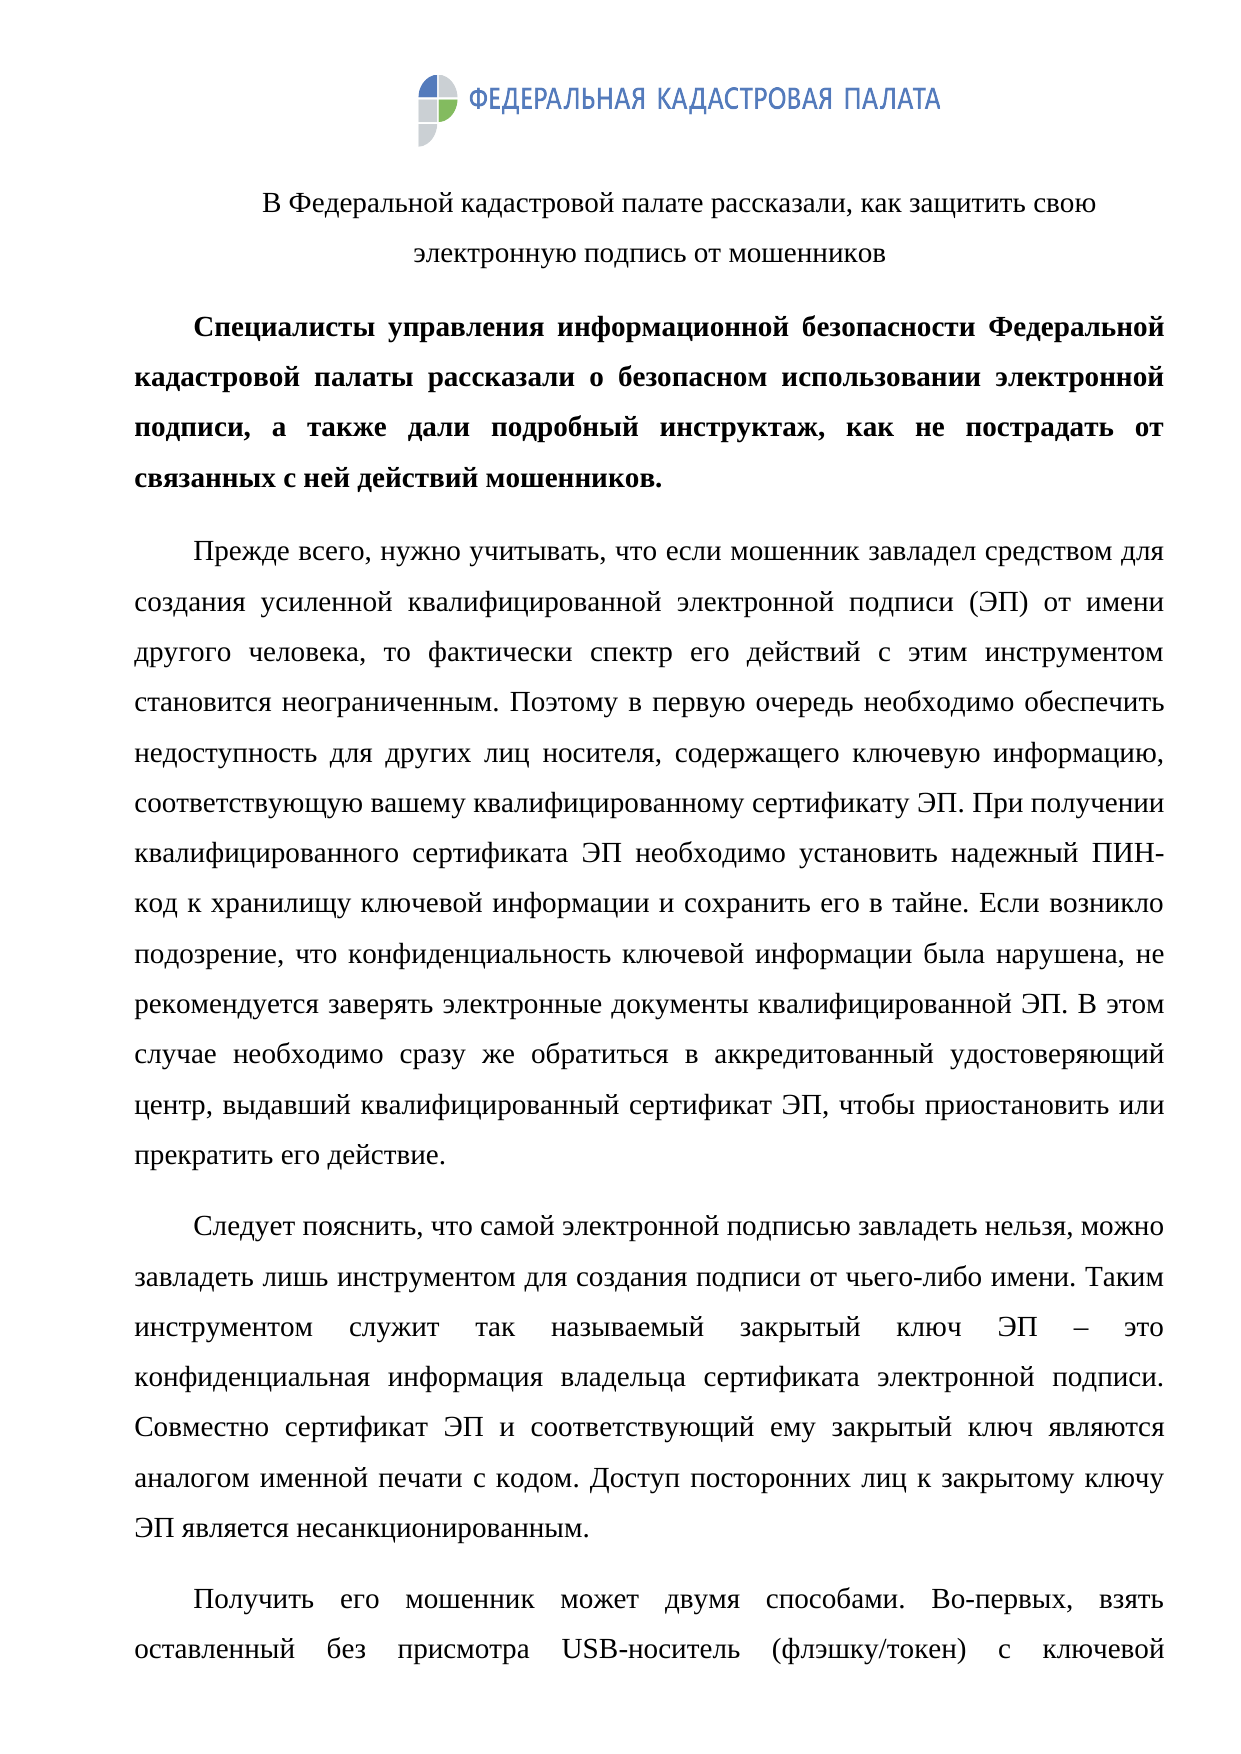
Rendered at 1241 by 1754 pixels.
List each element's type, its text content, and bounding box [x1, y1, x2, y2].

text Следует пояснить, что самой электронной подписью завладеть нельзя, можно завладеть лишь инструментом для создания подписи от чьего-либо имени. Таким инструментом служит так называемый закрытый ключ ЭП – это конфиденциальная информация владельца сертификата электронной подписи. Совместно сертификат ЭП и соответствующий ему закрытый ключ являются аналогом именной печати с кодом. Доступ посторонних лиц к закрытому ключу ЭП является несанкционированным. [134, 1208, 1165, 1544]
picture [418, 75, 941, 147]
text Специалисты управления информационной безопасности Федеральной кадастровой палаты рассказали о безопасном использовании электронной подписи, а также дали подробный инструктаж, как не пострадать от связанных с ней действий мошенников. [134, 309, 1165, 493]
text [134, 1581, 1165, 1665]
text Прежде всего, нужно учитывать, что если мошенник завладел средством для создания усиленной квалифицированной электронной подписи (ЭП) от имени другого человека, то фактически спектр его действий с этим инструментом становится неограниченным. Поэтому в первую очередь необходимо обеспечить недоступность для других лиц носителя, содержащего ключевую информацию, соответствующую вашему квалифицированному сертификату ЭП. При получении квалифицированного сертификата ЭП необходимо установить надежный ПИН-код к хранилищу ключевой информации и сохранить его в тайне. Если возникло подозрение, что конфиденциальность ключевой информации была нарушена, не рекомендуется заверять электронные документы квалифицированной ЭП. В этом случае необходимо сразу же обратиться в аккредитованный удостоверяющий центр, выдавший квалифицированный сертификат ЭП, чтобы приостановить или прекратить его действие. [134, 533, 1165, 1171]
text В Федеральной кадастровой палате рассказали, как защитить свою электронную подпись от мошенников [134, 185, 1165, 268]
